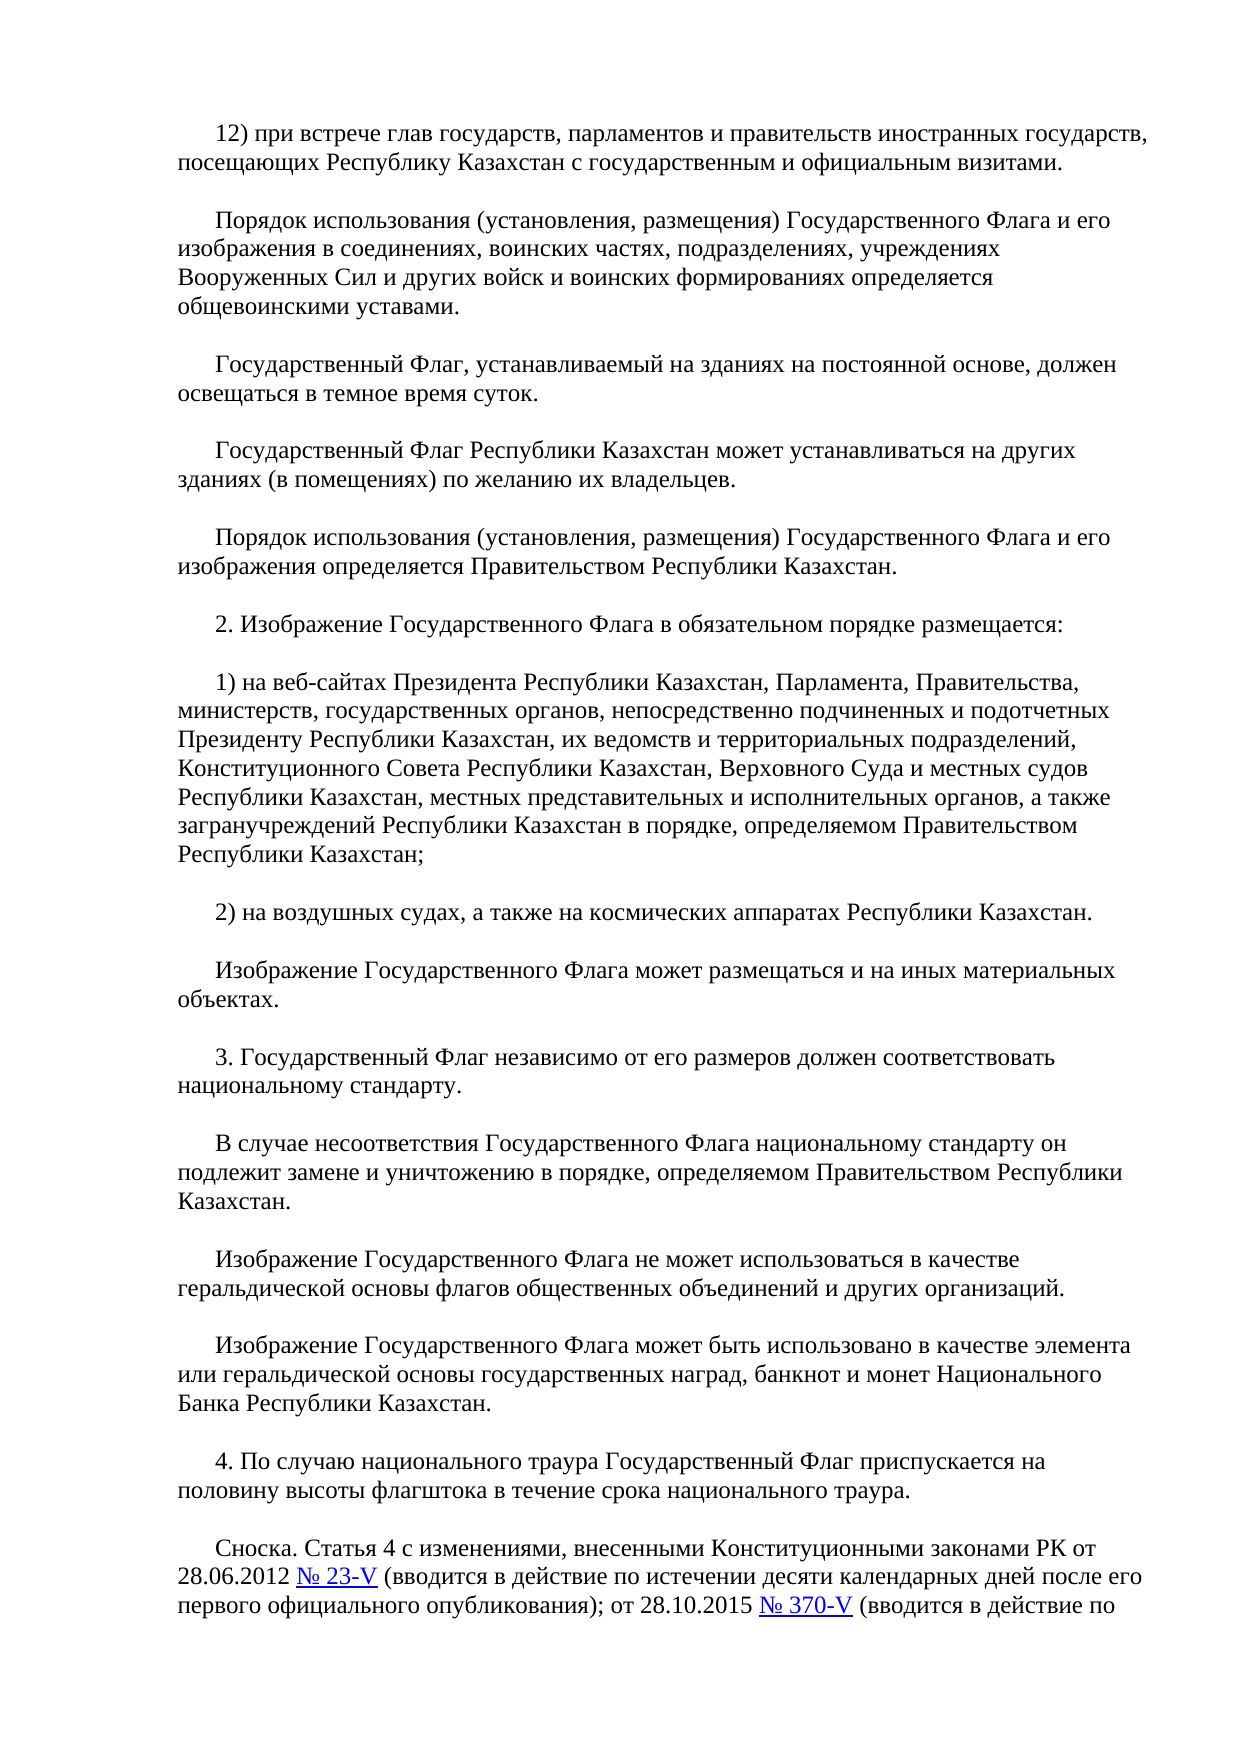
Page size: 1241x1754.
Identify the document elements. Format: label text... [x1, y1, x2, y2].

text 12) при встрече глав государств, парламентов и правительств иностранных государств, посещающих Республику Казахстан с государственным и официальным визитами. [177, 118, 1152, 176]
text Государственный Флаг, устанавливаемый на зданиях на постоянной основе, должен освещаться в темное время суток. [177, 349, 1152, 406]
text Государственный Флаг Республики Казахстан может устанавливаться на других зданиях (в помещениях) по желанию их владельцев. [177, 436, 1152, 493]
text 1) на веб-сайтах Президента Республики Казахстан, Парламента, Правительства, министерств, государственных органов, непосредственно подчиненных и подотчетных Президенту Республики Казахстан, их ведомств и территориальных подразделений, Конституционного Совета Республики Казахстан, Верховного Суда и местных судов Республики Казахстан, местных представительных и исполнительных органов, а также загранучреждений Республики Казахстан в порядке, определяемом Правительством Республики Казахстан; [177, 667, 1152, 868]
text Порядок использования (установления, размещения) Государственного Флага и его изображения в соединениях, воинских частях, подразделениях, учреждениях Вооруженных Сил и других войск и воинских формированиях определяется общевоинскими уставами. [177, 205, 1152, 320]
text 4. По случаю национального траура Государственный Флаг приспускается на половину высоты флагштока в течение срока национального траура. [177, 1446, 1152, 1503]
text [177, 1533, 1152, 1619]
text Изображение Государственного Флага может размещаться и на иных материальных объектах. [177, 955, 1152, 1013]
text 2) на воздушных судах, а также на космических аппаратах Республики Казахстан. [177, 897, 1152, 926]
text Порядок использования (установления, размещения) Государственного Флага и его изображения определяется Правительством Республики Казахстан. [177, 522, 1152, 580]
text 3. Государственный Флаг независимо от его размеров должен соответствовать национальному стандарту. [177, 1042, 1152, 1099]
text 2. Изображение Государственного Флага в обязательном порядке размещается: [177, 609, 1152, 638]
text В случае несоответствия Государственного Флага национальному стандарту он подлежит замене и уничтожению в порядке, определяемом Правительством Республики Казахстан. [177, 1128, 1152, 1215]
text Изображение Государственного Флага не может использоваться в качестве геральдической основы флагов общественных объединений и других организаций. [177, 1244, 1152, 1301]
text Изображение Государственного Флага может быть использовано в качестве элемента или геральдической основы государственных наград, банкнот и монет Национального Банка Республики Казахстан. [177, 1331, 1152, 1417]
